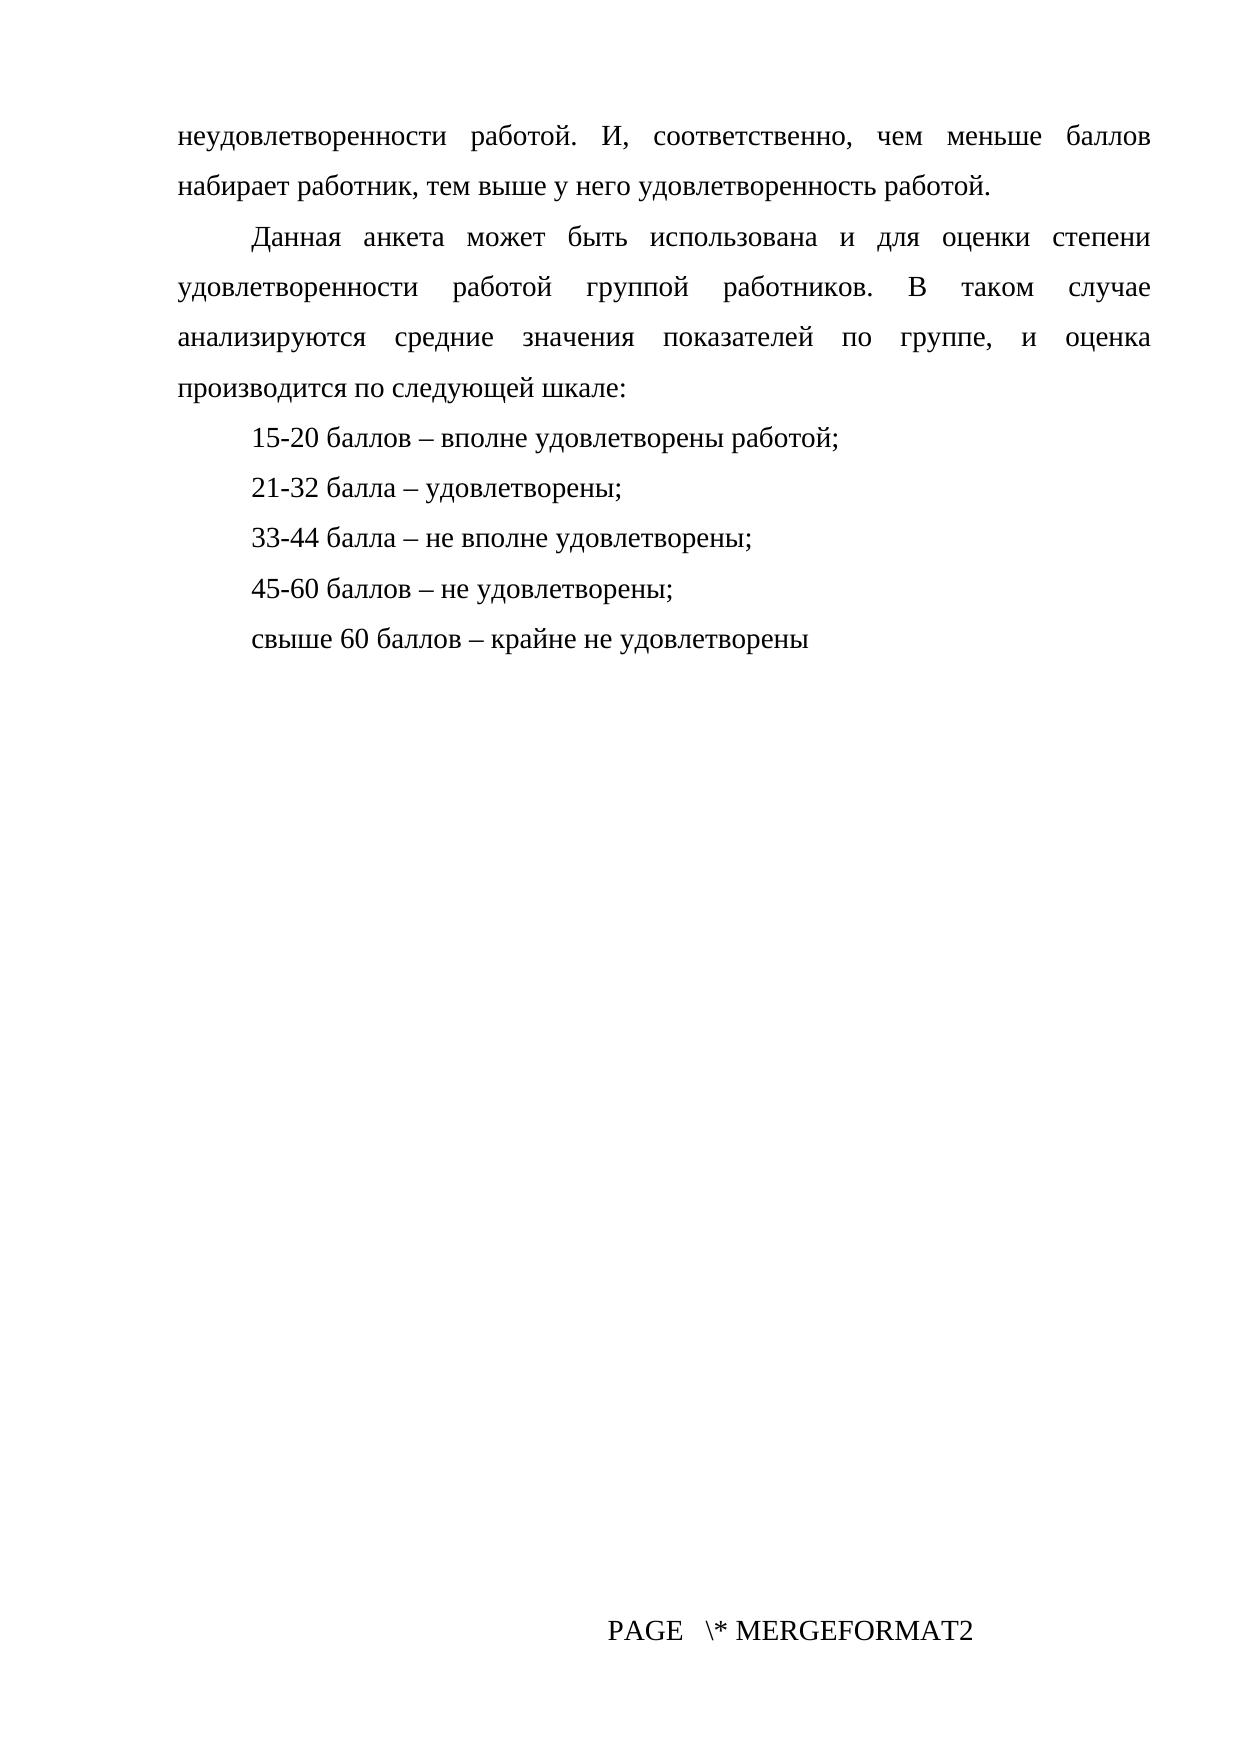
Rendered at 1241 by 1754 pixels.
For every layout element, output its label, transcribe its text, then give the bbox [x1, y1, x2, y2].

text 45-60 баллов – не удовлетворены; [177, 571, 1152, 604]
text свыше 60 баллов – крайне не удовлетворены [177, 621, 1152, 655]
text Данная анкета может быть использована и для оценки степени удовлетворенности работой группой работников. В таком случае анализируются средние значения показателей по группе, и оценка производится по следующей шкале: [177, 219, 1152, 403]
text 15-20 баллов – вполне удовлетворены работой; [177, 420, 1152, 453]
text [177, 118, 1152, 202]
text 33-44 балла – не вполне удовлетворены; [177, 521, 1152, 554]
text 21-32 балла – удовлетворены; [177, 470, 1152, 504]
